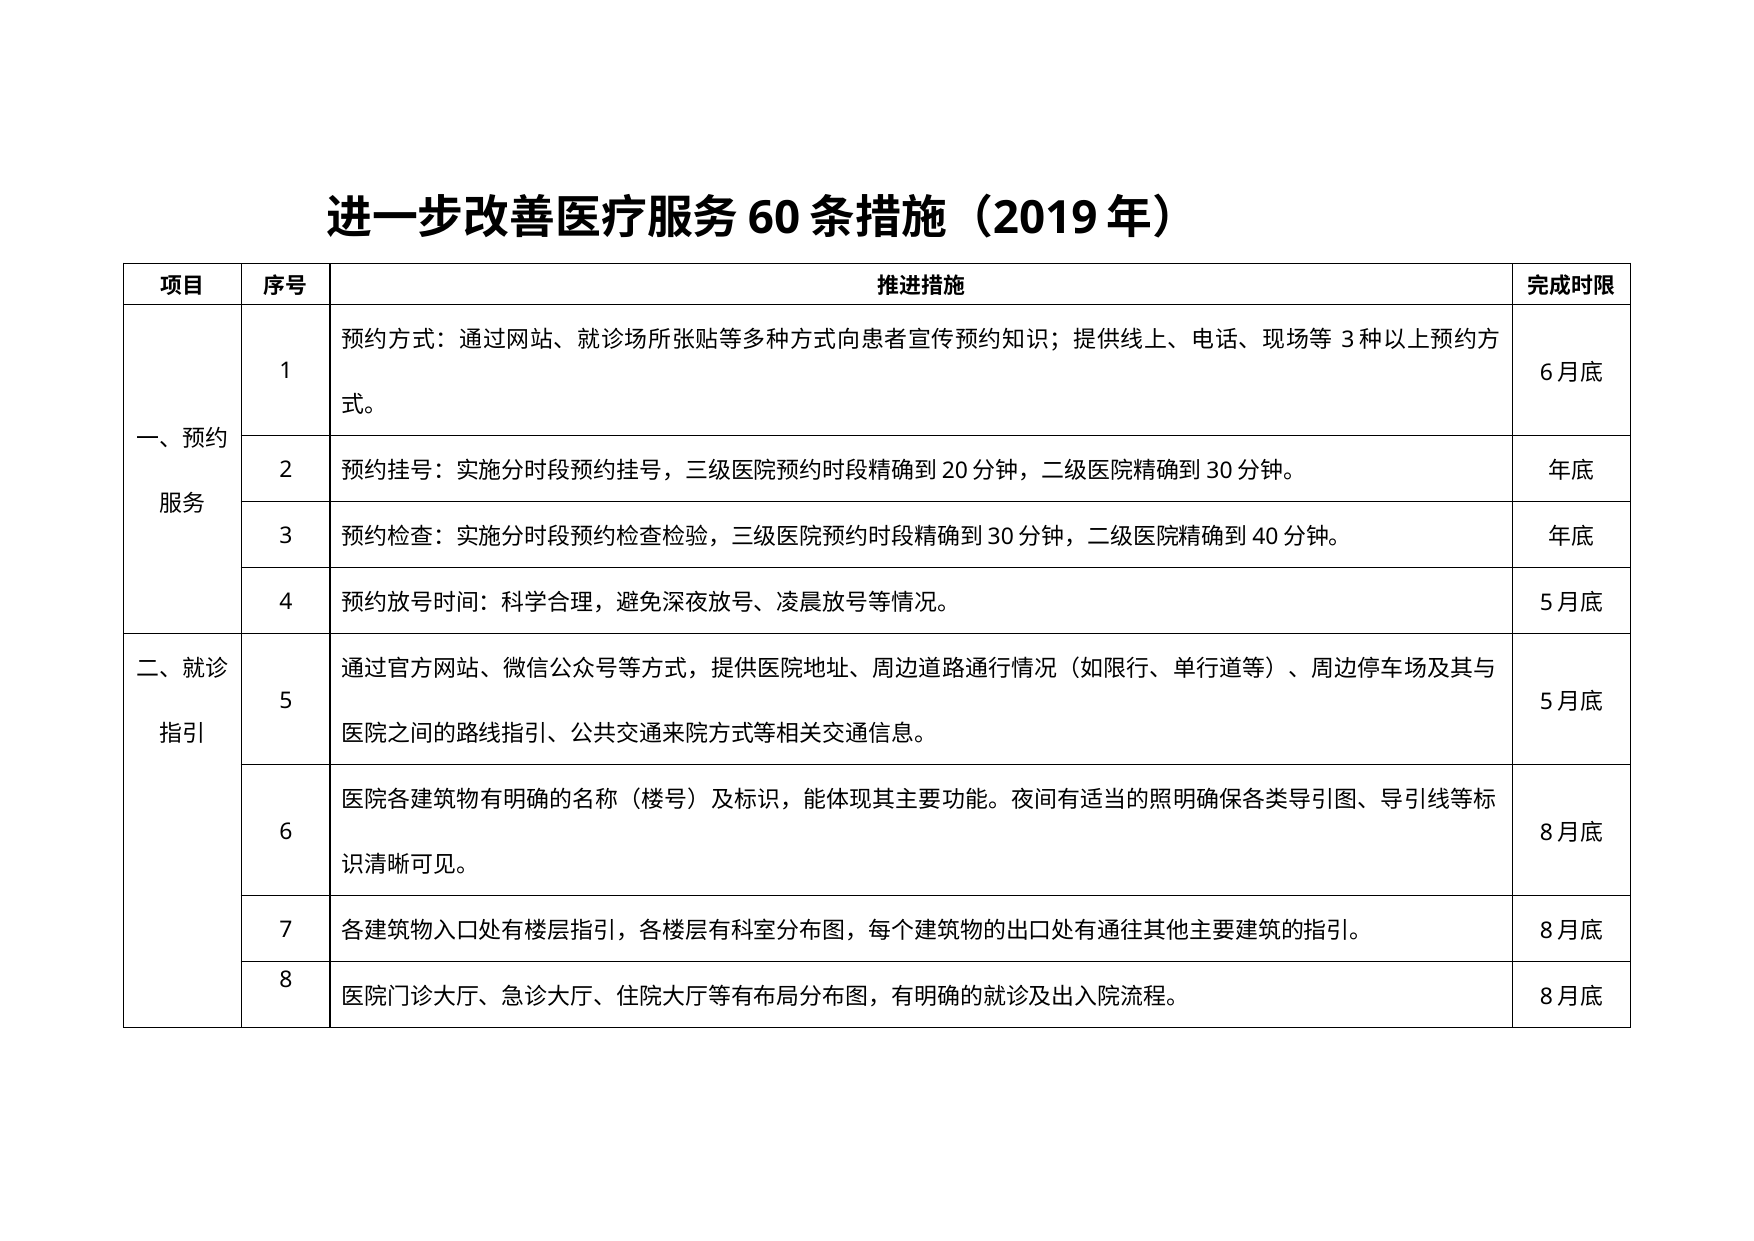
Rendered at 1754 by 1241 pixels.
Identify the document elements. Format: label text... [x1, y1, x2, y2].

table_cell 预约检查：实施分时段预约检查检验，三级医院预约时段精确到30分钟，二级医院精确到40分钟。 [331, 502, 1512, 567]
table_cell 通过官方网站、微信公众号等方式，提供医院地址、周边道路通行情况（如限行、单行道等）、周边停车场及其与医院之间的路线指引、公共交通来院方式等相关交通信息。 [331, 634, 1512, 764]
table_cell 医院门诊大厅、急诊大厅、住院大厅等有布局分布图，有明确的就诊及出入院流程。 [331, 962, 1512, 1027]
table_cell 预约放号时间：科学合理，避免深夜放号、凌晨放号等情况。 [331, 568, 1512, 633]
table_cell 5 [242, 634, 329, 764]
table_cell 8 [242, 962, 329, 1027]
text 进一步改善医疗服务60条措施（2019年） [187, 165, 1566, 263]
table_cell 2 [242, 436, 329, 501]
table_cell 医院各建筑物有明确的名称（楼号）及标识，能体现其主要功能。夜间有适当的照明确保各类导引图、导引线等标识清晰可见。 [331, 765, 1512, 895]
table_cell 预约方式：通过网站、就诊场所张贴等多种方式向患者宣传预约知识；提供线上、电话、现场等3种以上预约方式。 [331, 305, 1512, 435]
table_cell 3 [242, 502, 329, 567]
table_cell 预约挂号：实施分时段预约挂号，三级医院预约时段精确到20分钟，二级医院精确到30分钟。 [331, 436, 1512, 501]
table_cell 各建筑物入口处有楼层指引，各楼层有科室分布图，每个建筑物的出口处有通往其他主要建筑的指引。 [331, 896, 1512, 961]
table_cell 8月底 [1513, 962, 1630, 1027]
table_cell 1 [242, 305, 329, 435]
table_header 项目 [124, 264, 241, 304]
table_cell 8月底 [1513, 765, 1630, 895]
table_cell 5月底 [1513, 568, 1630, 633]
table_header 序号 [242, 264, 329, 304]
table_cell 一、预约服务 [124, 305, 241, 633]
table_cell 6月底 [1513, 305, 1630, 435]
table_cell 7 [242, 896, 329, 961]
table_cell 年底 [1513, 436, 1630, 501]
table_cell 8月底 [1513, 896, 1630, 961]
table_cell 5月底 [1513, 634, 1630, 764]
table_cell 4 [242, 568, 329, 633]
table_cell 二、就诊指引 [124, 634, 241, 1027]
table_cell 6 [242, 765, 329, 895]
table_cell 年底 [1513, 502, 1630, 567]
table_header 推进措施 [331, 264, 1512, 304]
table_header 完成时限 [1513, 264, 1630, 304]
